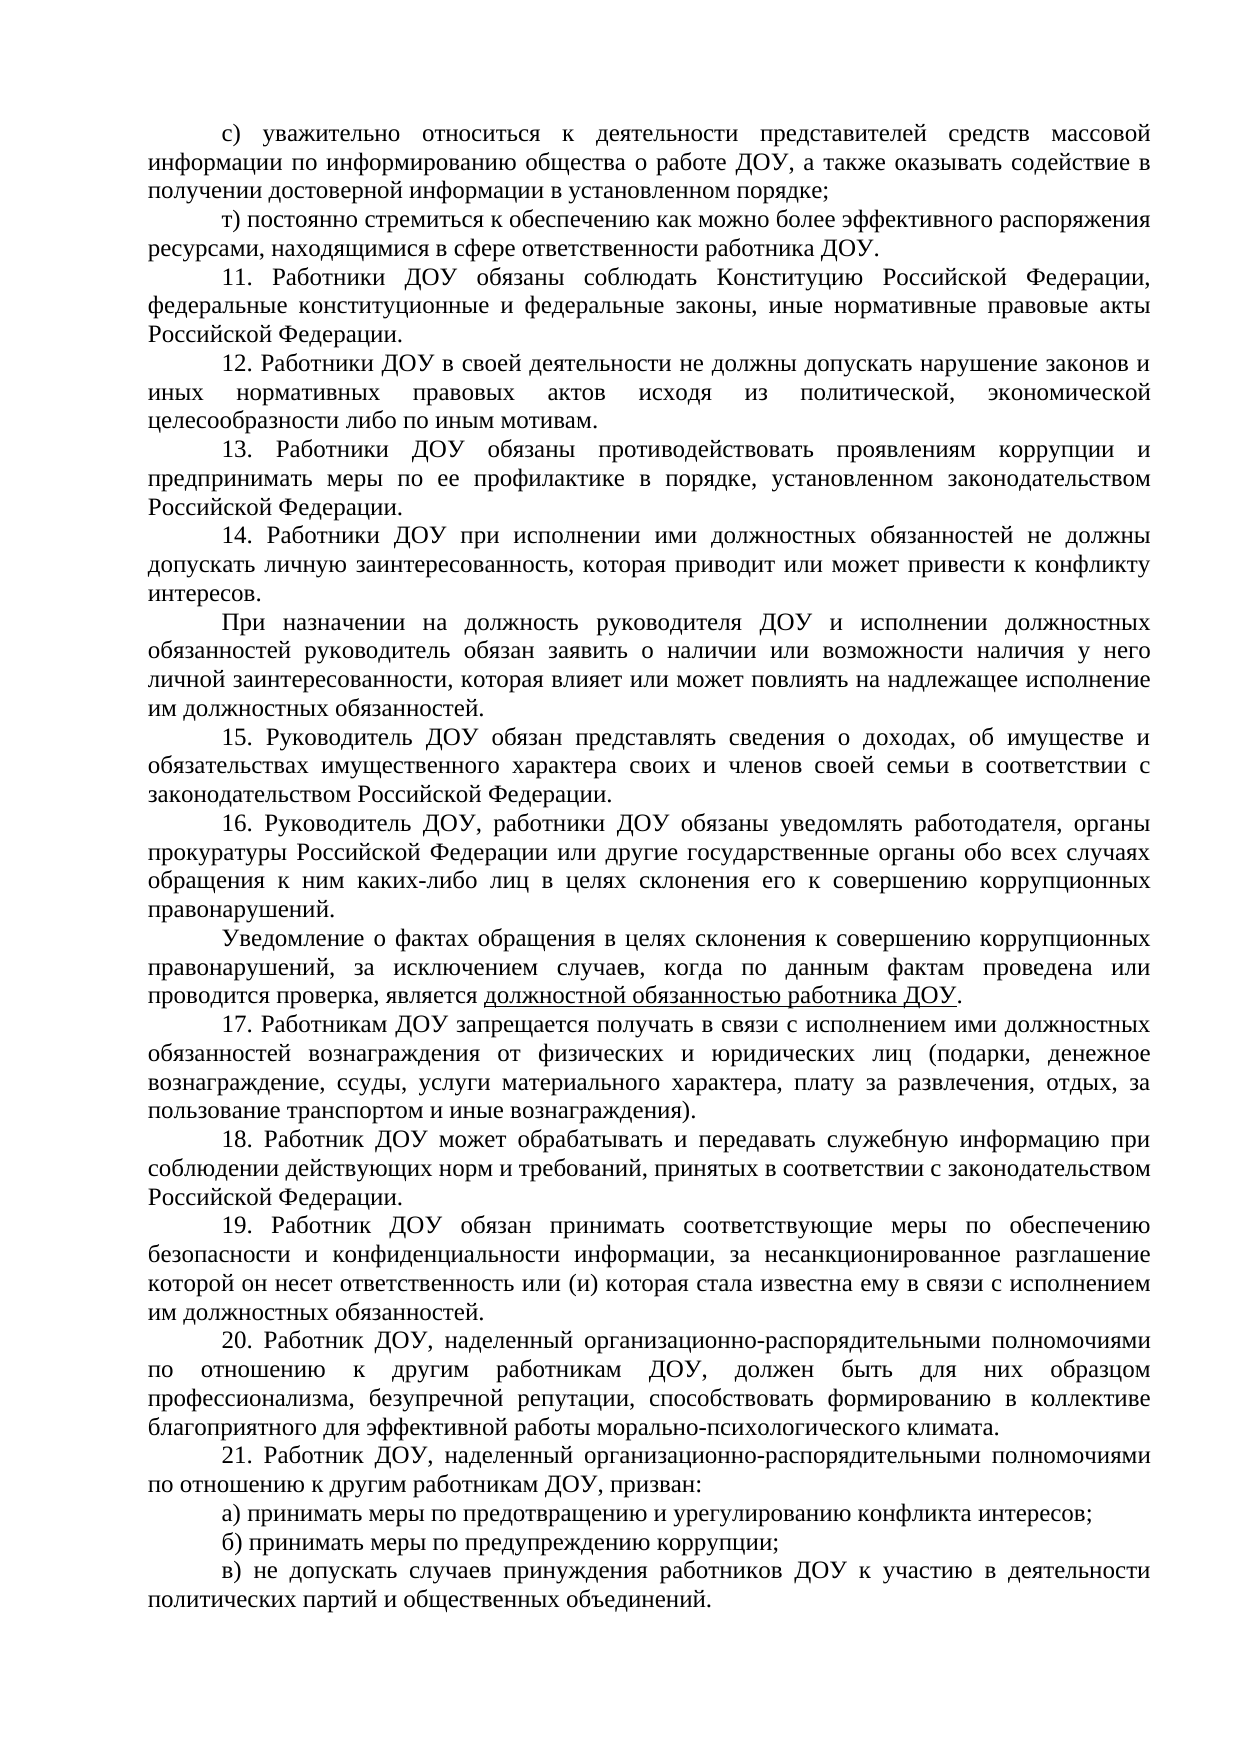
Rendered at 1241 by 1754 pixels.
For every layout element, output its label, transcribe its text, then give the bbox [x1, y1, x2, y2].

text 14. Работники ДОУ при исполнении ими должностных обязанностей не должны допускать личную заинтересованность, которая приводит или может привести к конфликту интересов. [148, 521, 1152, 607]
text 20. Работник ДОУ, наделенный организационно-распорядительными полномочиями по отношению к другим работникам ДОУ, должен быть для них образцом профессионализма, безупречной репутации, способствовать формированию в коллективе благоприятного для эффективной работы морально-психологического климата. [148, 1326, 1152, 1441]
text 16. Руководитель ДОУ, работники ДОУ обязаны уведомлять работодателя, органы прокуратуры Российской Федерации или другие государственные органы обо всех случаях обращения к ним каких-либо лиц в целях склонения его к совершению коррупционных правонарушений. [148, 808, 1152, 923]
text т) постоянно стремиться к обеспечению как можно более эффективного распоряжения ресурсами, находящимися в сфере ответственности работника ДОУ. [148, 204, 1152, 262]
text При назначении на должность руководителя ДОУ и исполнении должностных обязанностей руководитель обязан заявить о наличии или возможности наличия у него личной заинтересованности, которая влияет или может повлиять на надлежащее исполнение им должностных обязанностей. [148, 607, 1152, 722]
text 19. Работник ДОУ обязан принимать соответствующие меры по обеспечению безопасности и конфиденциальности информации, за несанкционированное разглашение которой он несет ответственность или (и) которая стала известна ему в связи с исполнением им должностных обязанностей. [148, 1211, 1152, 1326]
text Уведомление о фактах обращения в целях склонения к совершению коррупционных правонарушений, за исключением случаев, когда по данным фактам проведена или проводится проверка, является должностной обязанностью работника ДОУ. [148, 923, 1152, 1009]
text 21. Работник ДОУ, наделенный организационно-распорядительными полномочиями по отношению к другим работникам ДОУ, призван: [148, 1441, 1152, 1498]
text б) принимать меры по предупреждению коррупции; [148, 1527, 1152, 1556]
text 13. Работники ДОУ обязаны противодействовать проявлениям коррупции и предпринимать меры по ее профилактике в порядке, установленном законодательством Российской Федерации. [148, 434, 1152, 521]
text с) уважительно относиться к деятельности представителей средств массовой информации по информированию общества о работе ДОУ, а также оказывать содействие в получении достоверной информации в установленном порядке; [148, 118, 1152, 204]
text в) не допускать случаев принуждения работников ДОУ к участию в деятельности политических партий и общественных объединений. [148, 1556, 1152, 1613]
text 17. Работникам ДОУ запрещается получать в связи с исполнением ими должностных обязанностей вознаграждения от физических и юридических лиц (подарки, денежное вознаграждение, ссуды, услуги материального характера, плату за развлечения, отдых, за пользование транспортом и иные вознаграждения). [148, 1009, 1152, 1124]
text 12. Работники ДОУ в своей деятельности не должны допускать нарушение законов и иных нормативных правовых актов исходя из политической, экономической целесообразности либо по иным мотивам. [148, 348, 1152, 434]
text 15. Руководитель ДОУ обязан представлять сведения о доходах, об имуществе и обязательствах имущественного характера своих и членов своей семьи в соответствии с законодательством Российской Федерации. [148, 722, 1152, 808]
text 11. Работники ДОУ обязаны соблюдать Конституцию Российской Федерации, федеральные конституционные и федеральные законы, иные нормативные правовые акты Российской Федерации. [148, 262, 1152, 348]
text а) принимать меры по предотвращению и урегулированию конфликта интересов; [148, 1498, 1152, 1527]
text 18. Работник ДОУ может обрабатывать и передавать служебную информацию при соблюдении действующих норм и требований, принятых в соответствии с законодательством Российской Федерации. [148, 1124, 1152, 1211]
